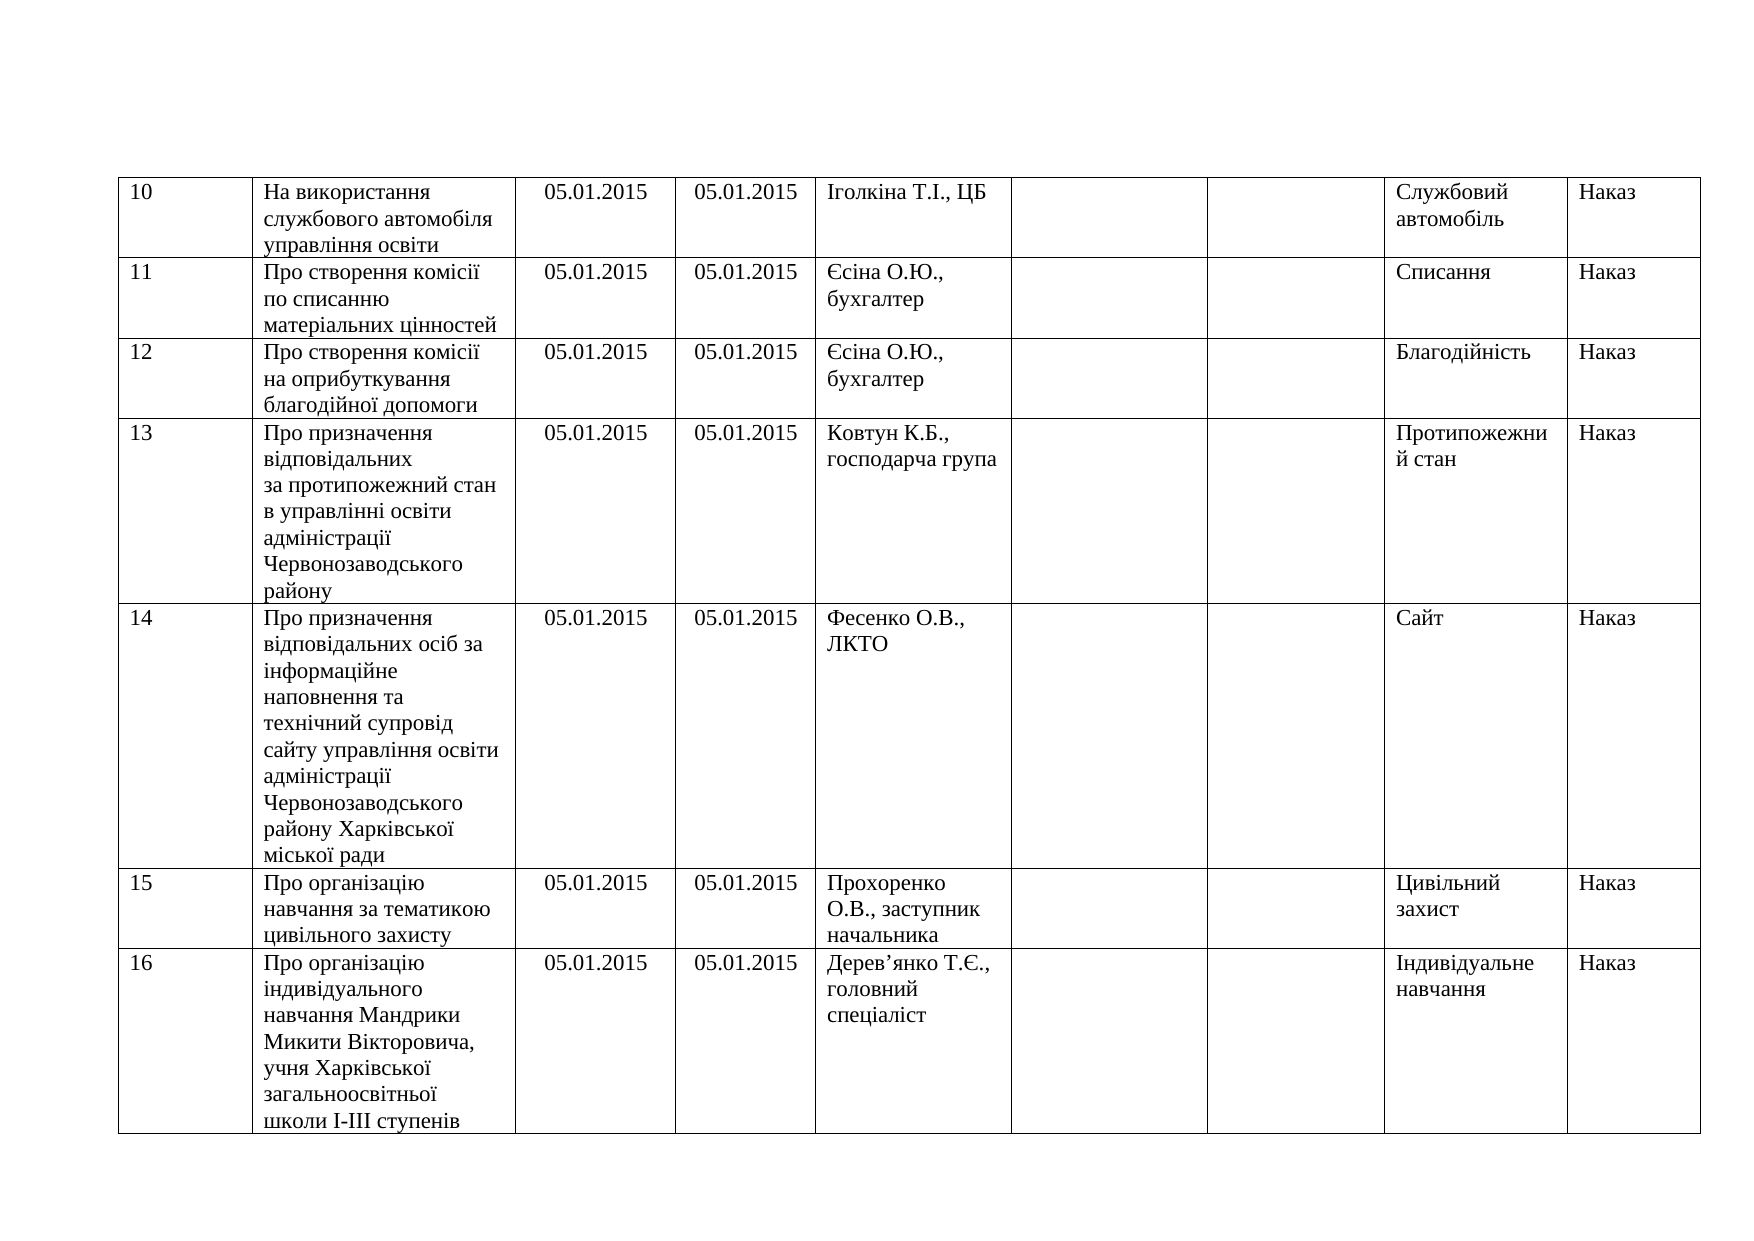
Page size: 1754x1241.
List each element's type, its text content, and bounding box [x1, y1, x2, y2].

table_cell 05.01.2015 [676, 869, 815, 948]
table_cell Наказ [1568, 869, 1700, 948]
table_cell 14 [119, 604, 252, 868]
table_cell 05.01.2015 [516, 869, 675, 948]
table_cell Протипожежний стан [1385, 419, 1567, 603]
table_cell 05.01.2015 [676, 258, 815, 337]
table_cell [1012, 258, 1207, 337]
table_cell 13 [119, 419, 252, 603]
table_cell [1208, 869, 1384, 948]
table_cell Наказ [1568, 178, 1700, 257]
table_cell Іголкіна Т.І., ЦБ [816, 178, 1011, 257]
table_cell 12 [119, 339, 252, 417]
table_cell Прохоренко О.В., заступник начальника [816, 869, 1011, 948]
table_cell 05.01.2015 [516, 604, 675, 868]
table_cell Про призначення відповідальних за протипожежний стан в управлінні освіти адміністрації Червонозаводського району [253, 419, 515, 603]
table_cell На використання службового автомобіля управління освіти [253, 178, 515, 257]
table_cell 05.01.2015 [676, 604, 815, 868]
table_cell 10 [119, 178, 252, 257]
table_cell Ковтун К.Б., господарча група [816, 419, 1011, 603]
table_cell 05.01.2015 [676, 949, 815, 1133]
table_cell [816, 949, 1011, 1133]
table_cell 05.01.2015 [516, 419, 675, 603]
table_cell Цивільний захист [1385, 869, 1567, 948]
table_cell Наказ [1568, 949, 1700, 1133]
table_cell [1012, 339, 1207, 417]
table_cell [1012, 869, 1207, 948]
table_cell Сайт [1385, 604, 1567, 868]
table_cell Єсіна О.Ю., бухгалтер [816, 258, 1011, 337]
table_cell 05.01.2015 [676, 419, 815, 603]
table_cell [1208, 339, 1384, 417]
table_cell 11 [119, 258, 252, 337]
table_cell Службовий автомобіль [1385, 178, 1567, 257]
table_cell [1208, 258, 1384, 337]
table_cell 15 [119, 869, 252, 948]
table_cell [1208, 604, 1384, 868]
table_cell Наказ [1568, 604, 1700, 868]
table_cell 05.01.2015 [676, 178, 815, 257]
table_cell [1012, 419, 1207, 603]
table_cell [1208, 949, 1384, 1133]
table_cell Благодійність [1385, 339, 1567, 417]
table_cell 16 [119, 949, 252, 1133]
table_cell Фесенко О.В., ЛКТО [816, 604, 1011, 868]
table_cell [1208, 419, 1384, 603]
table_cell [1012, 178, 1207, 257]
table_cell Єсіна О.Ю., бухгалтер [816, 339, 1011, 417]
table_cell Наказ [1568, 258, 1700, 337]
table_cell 05.01.2015 [516, 258, 675, 337]
table_cell Про створення комісії на оприбуткування благодійної допомоги [253, 339, 515, 417]
table_cell Про створення комісії по списанню матеріальних цінностей [253, 258, 515, 337]
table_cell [1385, 949, 1567, 1133]
table_cell [1012, 949, 1207, 1133]
table_cell Наказ [1568, 419, 1700, 603]
table_cell 05.01.2015 [516, 949, 675, 1133]
table_cell Наказ [1568, 339, 1700, 417]
table_cell 05.01.2015 [516, 178, 675, 257]
table_cell 05.01.2015 [676, 339, 815, 417]
table_cell [1012, 604, 1207, 868]
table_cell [253, 949, 515, 1133]
table_cell Про організацію навчання за тематикою цивільного захисту [253, 869, 515, 948]
table_cell Про призначення відповідальних осіб за інформаційне наповнення та технічний супровід сайту управління освіти адміністрації Червонозаводського району Харківської міської ради [253, 604, 515, 868]
table_cell 05.01.2015 [516, 339, 675, 417]
table_cell [1208, 178, 1384, 257]
table_cell Списання [1385, 258, 1567, 337]
